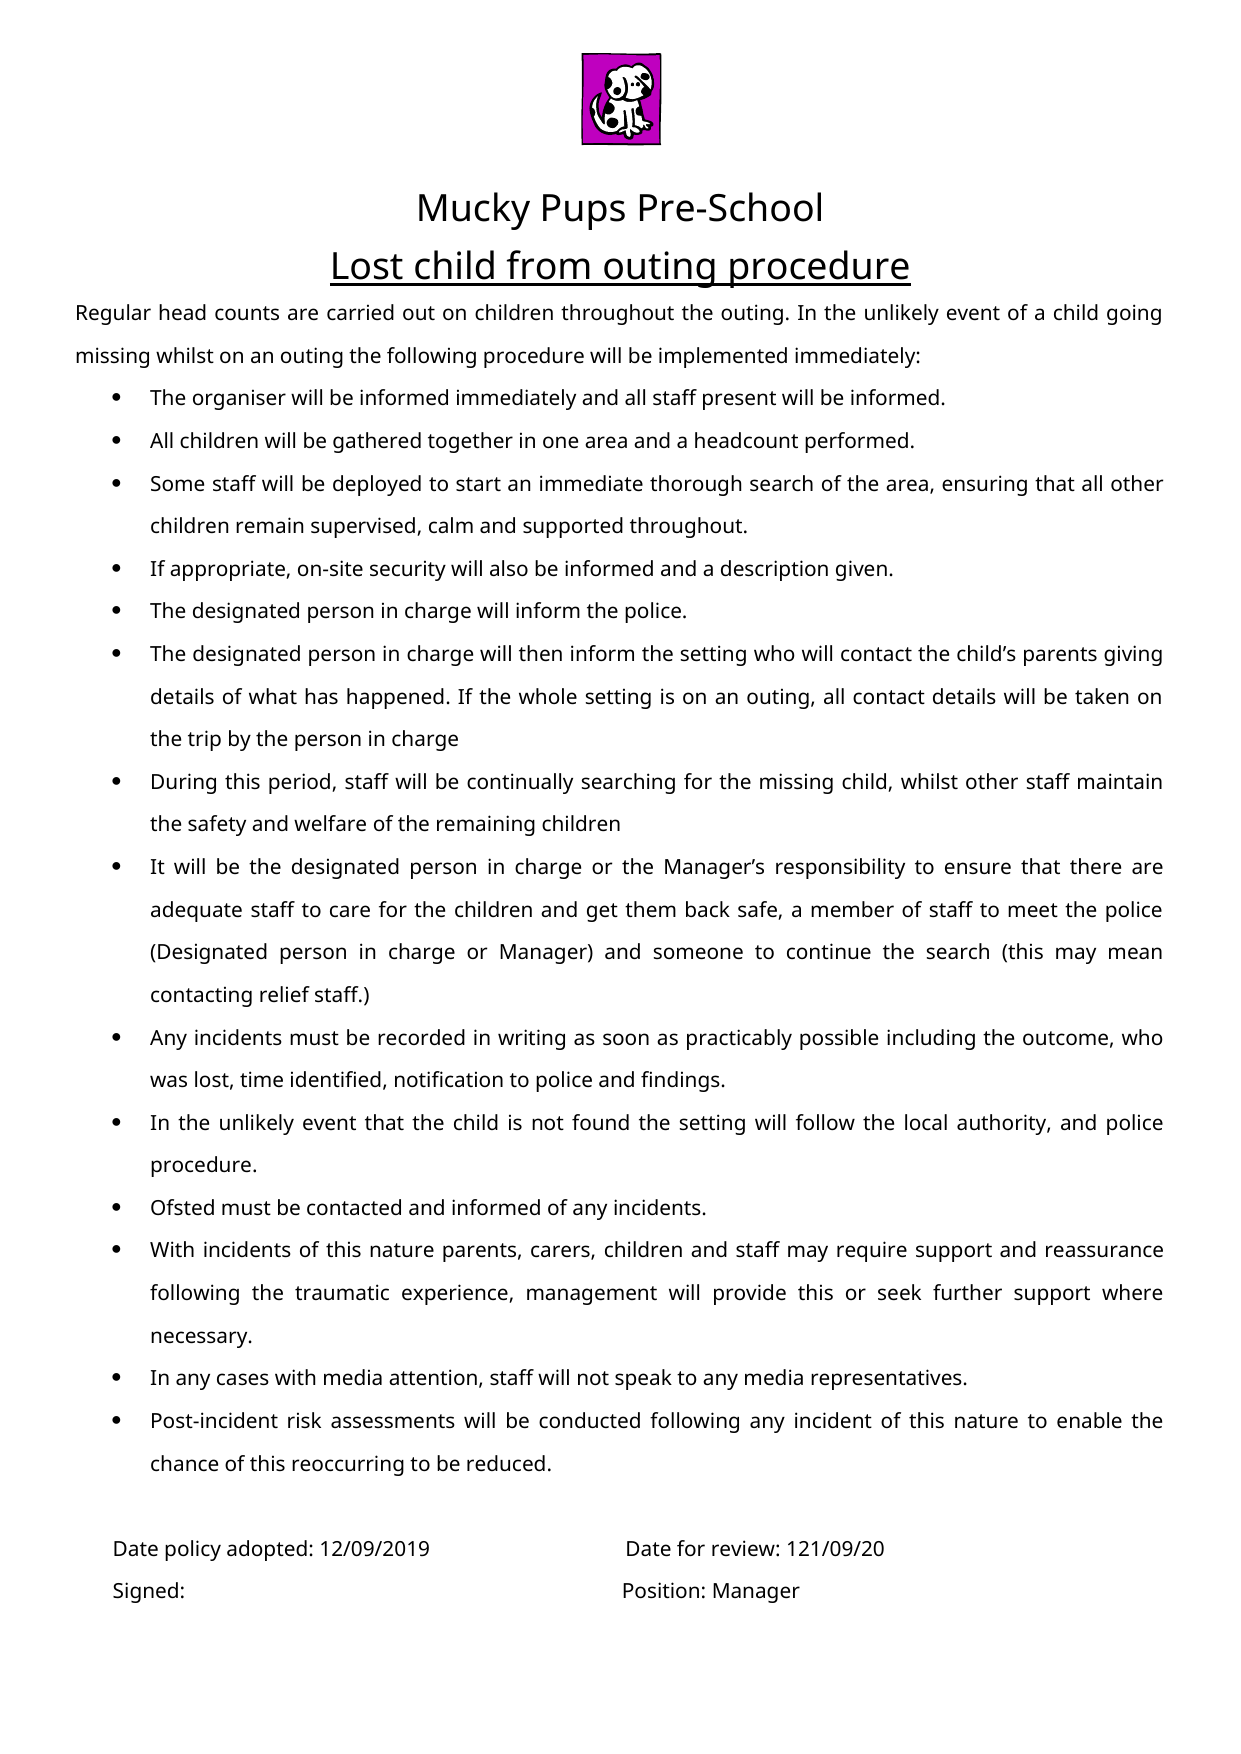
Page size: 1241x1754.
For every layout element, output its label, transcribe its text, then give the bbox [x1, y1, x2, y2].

list With incidents of this nature parents, carers, children and staff may require support and reassurance following the traumatic experience, management will provide this or seek further support where necessary. [112, 1236, 1165, 1349]
list It will be the designated person in charge or the Manager’s responsibility to ensure that there are adequate staff to care for the children and get them back safe, a member of staff to meet the police (Designated person in charge or Manager) and someone to continue the search (this may mean contacting relief staff.) [112, 852, 1165, 1008]
list During this period, staff will be continually searching for the missing child, whilst other staff maintain the safety and welfare of the remaining children [112, 767, 1165, 838]
list Some staff will be deployed to start an immediate thorough search of the area, ensuring that all other children remain supervised, calm and supported throughout. [112, 469, 1165, 540]
list The organiser will be informed immediately and all staff present will be informed. [112, 383, 1165, 412]
list In the unlikely event that the child is not found the setting will follow the local authority, and police procedure. [112, 1108, 1165, 1179]
list The designated person in charge will then inform the setting who will contact the child’s parents giving details of what has happened. If the whole setting is on an outing, all contact details will be taken on the trip by the person in charge [112, 639, 1165, 753]
list Any incidents must be recorded in writing as soon as practicably possible including the outcome, who was lost, time identified, notification to police and findings. [112, 1023, 1165, 1094]
text Mucky Pups Pre-School [75, 181, 1165, 232]
list Post-incident risk assessments will be conducted following any incident of this nature to enable the chance of this reoccurring to be reduced. [112, 1406, 1165, 1477]
text Signed: Position: Manager [112, 1576, 1165, 1605]
list All children will be gathered together in one area and a headcount performed. [112, 426, 1165, 454]
list In any cases with media attention, staff will not speak to any media representatives. [112, 1363, 1165, 1392]
list The designated person in charge will inform the police. [112, 597, 1165, 625]
list If appropriate, on-site security will also be informed and a description given. [112, 554, 1165, 582]
list Ofsted must be contacted and informed of any incidents. [112, 1193, 1165, 1221]
text Date policy adopted: 12/09/2019 Date for review: 121/09/20 [112, 1534, 1165, 1562]
text Lost child from outing procedure [75, 240, 1165, 291]
text Regular head counts are carried out on children throughout the outing. In the unlikely event of a child going missing whilst on an outing the following procedure will be implemented immediately: [75, 298, 1165, 369]
